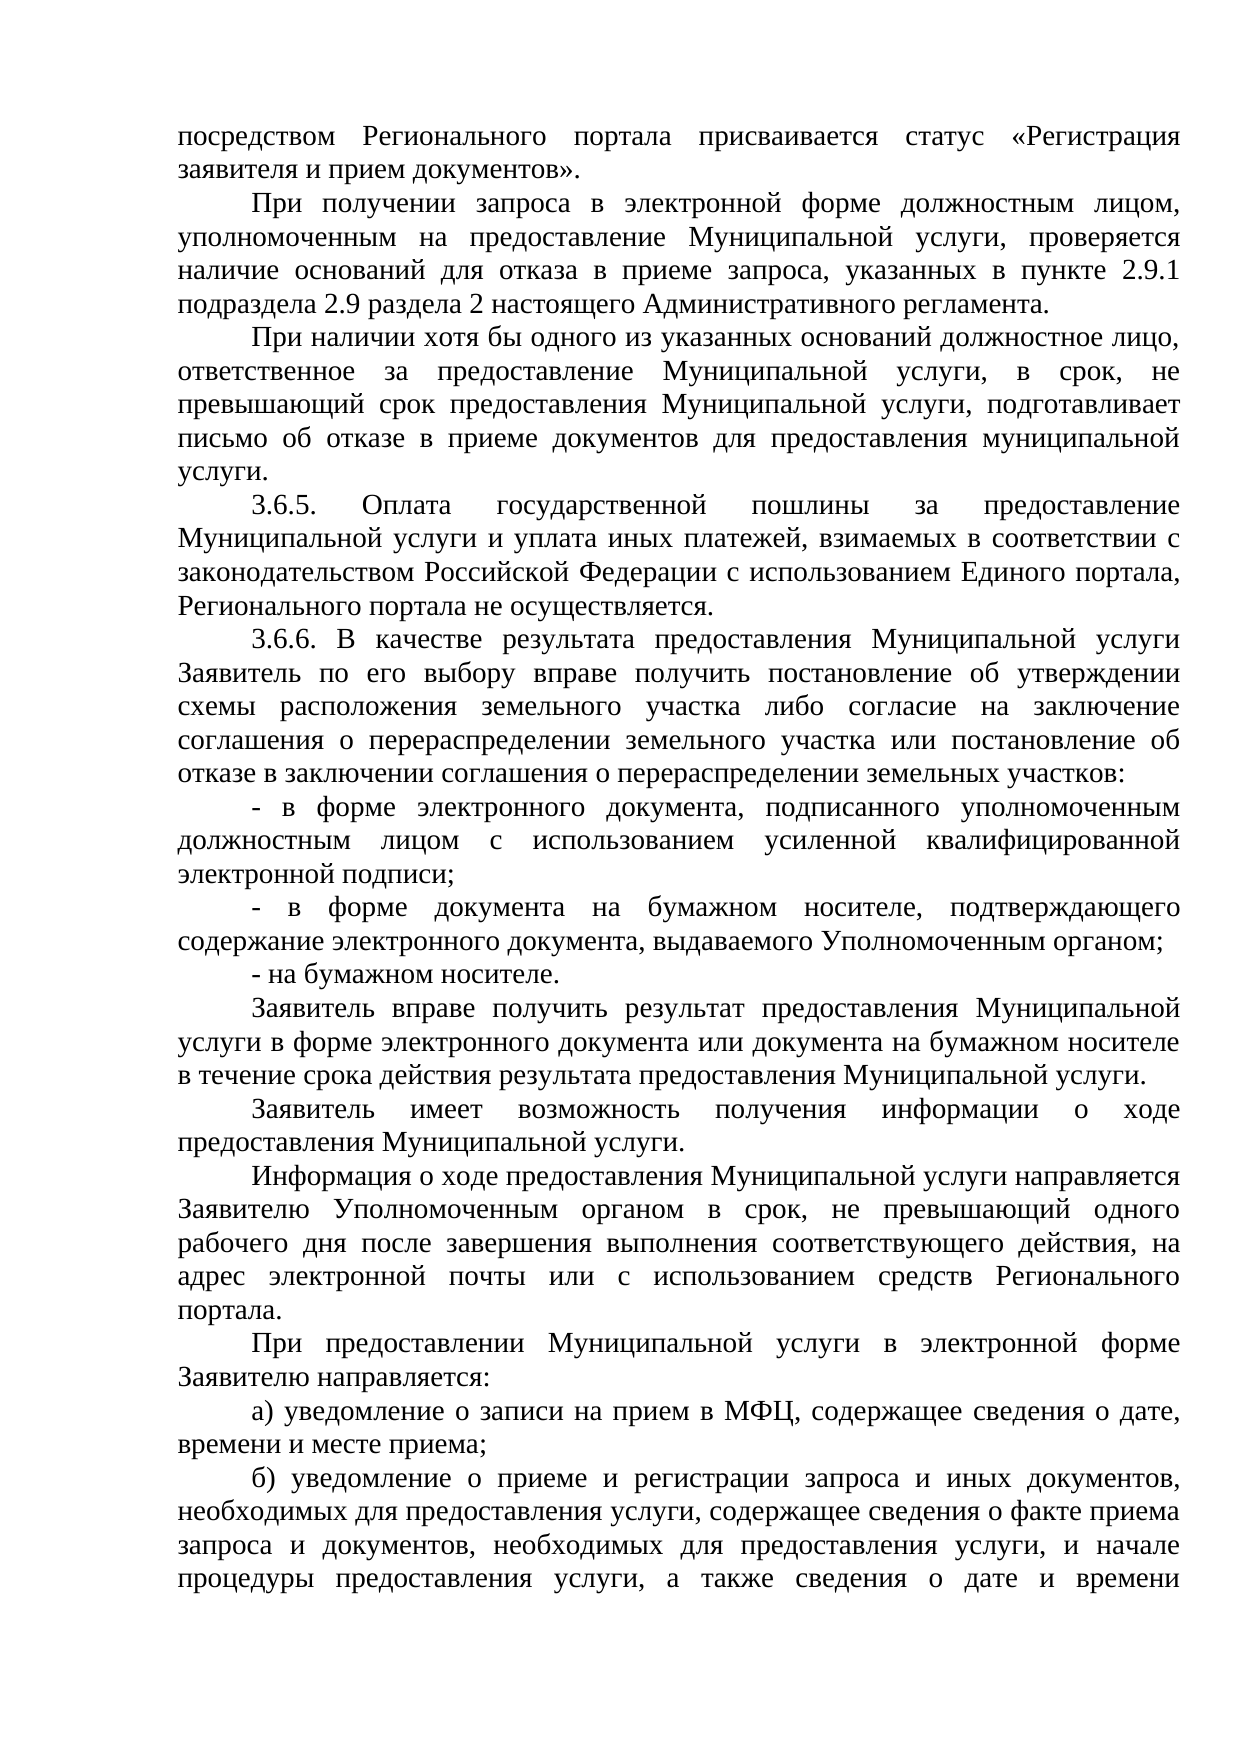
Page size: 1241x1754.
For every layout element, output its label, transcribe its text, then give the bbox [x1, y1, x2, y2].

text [177, 118, 1181, 185]
text 3.6.6. В качестве результата предоставления Муниципальной услуги Заявитель по его выбору вправе получить постановление об утверждении схемы расположения земельного участка либо согласие на заключение соглашения о перераспределении земельного участка или постановление об отказе в заключении соглашения о перераспределении земельных участков: [177, 621, 1181, 789]
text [177, 1460, 1181, 1594]
text 3.6.5. Оплата государственной пошлины за предоставление Муниципальной услуги и уплата иных платежей, взимаемых в соответствии с законодательством Российской Федерации с использованием Единого портала, Регионального портала не осуществляется. [177, 487, 1181, 621]
text а) уведомление о записи на прием в МФЦ, содержащее сведения о дате, времени и месте приема; [177, 1393, 1181, 1460]
text При получении запроса в электронной форме должностным лицом, уполномоченным на предоставление Муниципальной услуги, проверяется наличие оснований для отказа в приеме запроса, указанных в пункте 2.9.1 подраздела 2.9 раздела 2 настоящего Административного регламента. [177, 185, 1181, 319]
text - в форме документа на бумажном носителе, подтверждающего содержание электронного документа, выдаваемого Уполномоченным органом; [177, 889, 1181, 957]
text При наличии хотя бы одного из указанных оснований должностное лицо, ответственное за предоставление Муниципальной услуги, в срок, не превышающий срок предоставления Муниципальной услуги, подготавливает письмо об отказе в приеме документов для предоставления муниципальной услуги. [177, 319, 1181, 487]
text Заявитель имеет возможность получения информации о ходе предоставления Муниципальной услуги. [177, 1091, 1181, 1158]
text - в форме электронного документа, подписанного уполномоченным должностным лицом с использованием усиленной квалифицированной электронной подписи; [177, 789, 1181, 889]
text Информация о ходе предоставления Муниципальной услуги направляется Заявителю Уполномоченным органом в срок, не превышающий одного рабочего дня после завершения выполнения соответствующего действия, на адрес электронной почты или с использованием средств Регионального портала. [177, 1158, 1181, 1326]
text При предоставлении Муниципальной услуги в электронной форме Заявителю направляется: [177, 1326, 1181, 1393]
text - на бумажном носителе. [177, 957, 1181, 990]
text Заявитель вправе получить результат предоставления Муниципальной услуги в форме электронного документа или документа на бумажном носителе в течение срока действия результата предоставления Муниципальной услуги. [177, 990, 1181, 1091]
